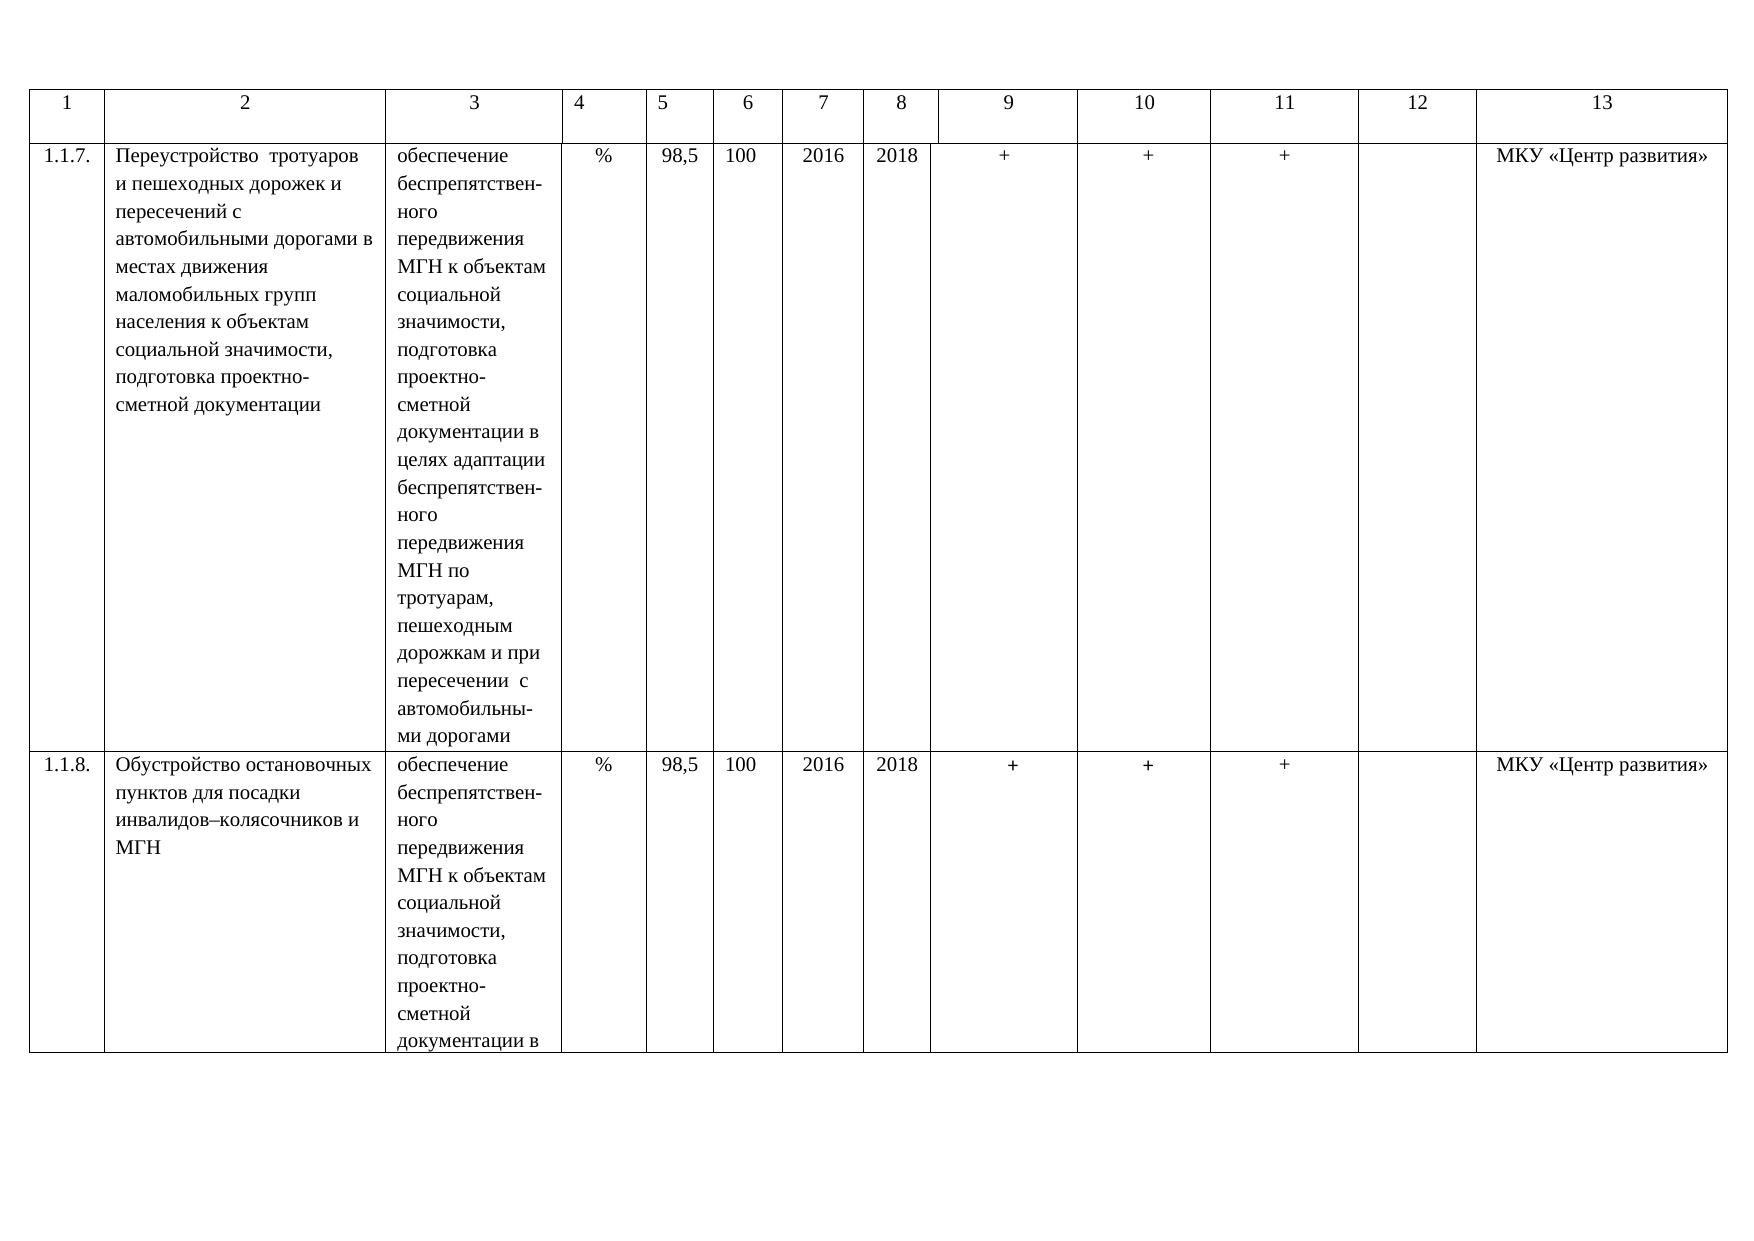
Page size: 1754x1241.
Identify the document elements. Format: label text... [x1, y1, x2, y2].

table_cell [1359, 144, 1476, 751]
table_cell 98,5 [647, 144, 713, 751]
table_cell + [1078, 752, 1210, 1052]
table_header 1 [30, 90, 104, 142]
table_cell обеспечение беспрепятствен-ного передвижения МГН к объектам социальной значимости, подготовка проектно-сметной документации в целях адаптации беспрепятствен-ного передвижения МГН по тротуарам, пешеходным дорожкам и при пересечении с автомобильны-ми дорогами [386, 144, 561, 751]
table_header 10 [1078, 90, 1210, 142]
table_cell МКУ «Центр развития» [1477, 752, 1727, 1052]
table_cell 100 [714, 144, 782, 751]
table_header 5 [647, 90, 713, 142]
table_cell 2018 [864, 752, 930, 1052]
table_cell + [931, 144, 1077, 751]
table_header 3 [386, 90, 562, 142]
table_cell + [1211, 144, 1358, 751]
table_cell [105, 752, 385, 1052]
table_header 7 [783, 90, 863, 142]
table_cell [386, 752, 561, 1052]
table_header 9 [939, 90, 1077, 142]
table_cell 1.1.7. [30, 144, 104, 751]
table_cell 1.1.8. [30, 752, 104, 1052]
table_cell % [562, 752, 646, 1052]
table_cell 2018 [864, 144, 930, 751]
table_cell 100 [714, 752, 782, 1052]
table_header 2 [105, 90, 385, 142]
table_header 6 [714, 90, 782, 142]
table_cell МКУ «Центр развития» [1477, 144, 1727, 751]
table_header 4 [563, 90, 646, 142]
table_cell 2016 [783, 752, 863, 1052]
table_cell + [931, 752, 1077, 1052]
table_cell % [562, 144, 646, 751]
table_cell 98,5 [647, 752, 713, 1052]
table_cell Переустройство тротуаров и пешеходных дорожек и пересечений с автомобильными дорогами в местах движения маломобильных групп населения к объектам социальной значимости, подготовка проектно-сметной документации [105, 144, 385, 751]
table_cell 2016 [783, 144, 863, 751]
table_header 13 [1477, 90, 1727, 142]
table_header 8 [864, 90, 938, 142]
table_cell + [1211, 752, 1358, 1052]
table_header 12 [1359, 90, 1476, 142]
table_header 11 [1211, 90, 1358, 142]
table_cell [1359, 752, 1476, 1052]
table_cell + [1078, 144, 1210, 751]
